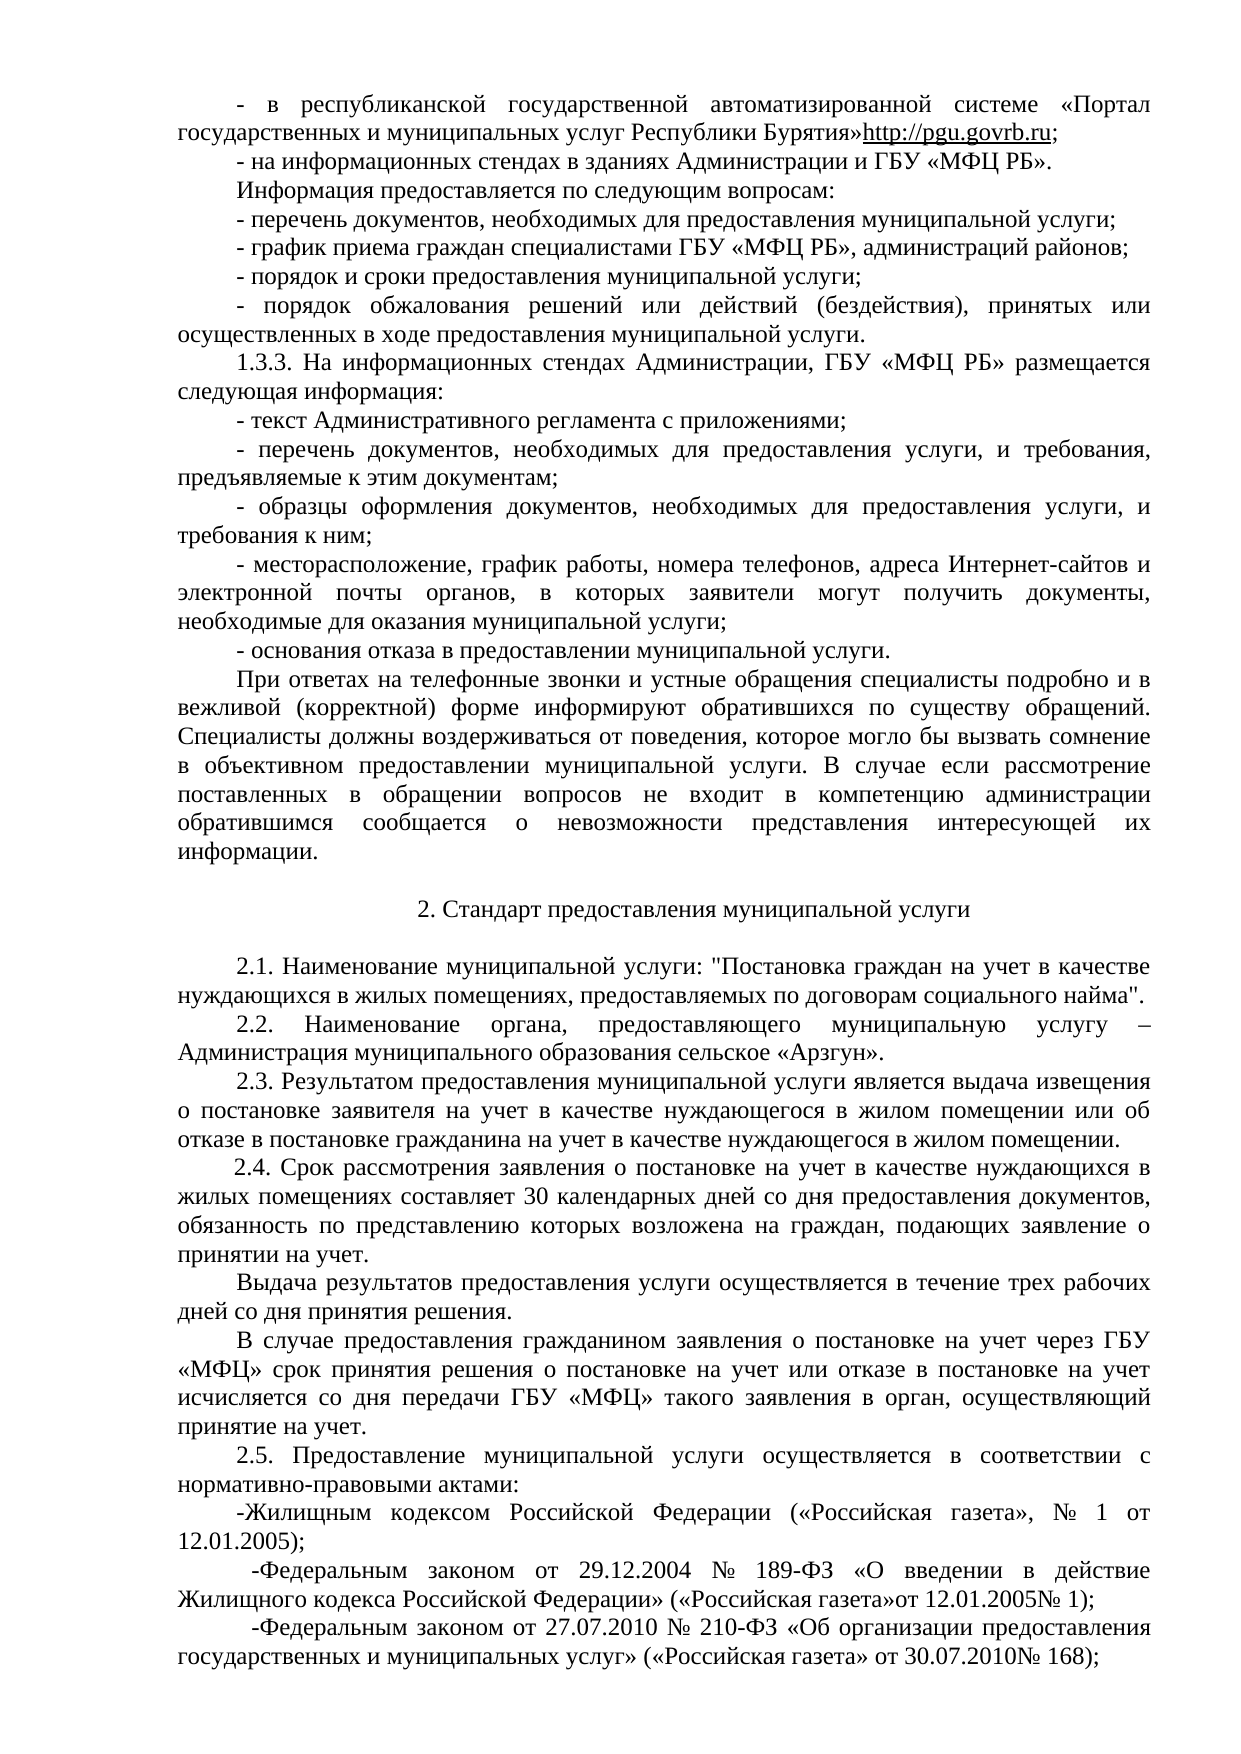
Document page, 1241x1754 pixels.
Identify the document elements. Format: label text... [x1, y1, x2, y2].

text 2.2. Наименование органа, предоставляющего муниципальную услугу – Администрация муниципального образования сельское «Арзгун». [177, 1009, 1152, 1066]
text - образцы оформления документов, необходимых для предоставления услуги, и требования к ним; [177, 491, 1152, 549]
text 2.3. Результатом предоставления муниципальной услуги является выдача извещения о постановке заявителя на учет в качестве нуждающегося в жилом помещении или об отказе в постановке гражданина на учет в качестве нуждающегося в жилом помещении. [177, 1066, 1152, 1152]
text - в республиканской государственной автоматизированной системе «Портал государственных и муниципальных услуг Республики Бурятия»http://pgu.govrb.ru; [177, 89, 1152, 146]
text 2.4. Срок рассмотрения заявления о постановке на учет в качестве нуждающихся в жилых помещениях составляет 30 календарных дней со дня предоставления документов, обязанность по представлению которых возложена на граждан, подающих заявление о принятии на учет. [177, 1152, 1152, 1267]
text 1.3.3. На информационных стендах Администрации, ГБУ «МФЦ РБ» размещается следующая информация: [177, 347, 1152, 405]
text - на информационных стендах в зданиях Администрации и ГБУ «МФЦ РБ». [177, 146, 1152, 175]
text - порядок и сроки предоставления муниципальной услуги; [177, 261, 1152, 290]
text - график приема граждан специалистами ГБУ «МФЦ РБ», администраций районов; [177, 232, 1152, 261]
text Информация предоставляется по следующим вопросам: [177, 175, 1152, 204]
text 2.1. Наименование муниципальной услуги: "Постановка граждан на учет в качестве нуждающихся в жилых помещениях, предоставляемых по договорам социального найма". [177, 951, 1152, 1009]
text - порядок обжалования решений или действий (бездействия), принятых или осуществленных в ходе предоставления муниципальной услуги. [177, 290, 1152, 347]
text В случае предоставления гражданином заявления о постановке на учет через ГБУ «МФЦ» срок принятия решения о постановке на учет или отказе в постановке на учет исчисляется со дня передачи ГБУ «МФЦ» такого заявления в орган, осуществляющий принятие на учет. [177, 1325, 1152, 1440]
text При ответах на телефонные звонки и устные обращения специалисты подробно и в вежливой (корректной) форме информируют обратившихся по существу обращений. Специалисты должны воздерживаться от поведения, которое могло бы вызвать сомнение в объективном предоставлении муниципальной услуги. В случае если рассмотрение поставленных в обращении вопросов не входит в компетенцию администрации обратившимся сообщается о невозможности представления интересующей их информации. [177, 664, 1152, 865]
text - основания отказа в предоставлении муниципальной услуги. [177, 635, 1152, 664]
text Выдача результатов предоставления услуги осуществляется в течение трех рабочих дней со дня принятия решения. [177, 1267, 1152, 1325]
text 2. Стандарт предоставления муниципальной услуги [177, 894, 1152, 922]
text -Федеральным законом от 27.07.2010 № 210-ФЗ «Об организации предоставления государственных и муниципальных услуг» («Российская газета» от 30.07.2010№ 168); [177, 1612, 1152, 1670]
text -Жилищным кодексом Российской Федерации («Российская газета», № 1 от 12.01.2005); [177, 1497, 1152, 1555]
text - месторасположение, график работы, номера телефонов, адреса Интернет-сайтов и электронной почты органов, в которых заявители могут получить документы, необходимые для оказания муниципальной услуги; [177, 549, 1152, 635]
text - перечень документов, необходимых для предоставления услуги, и требования, предъявляемые к этим документам; [177, 434, 1152, 491]
text 2.5. Предоставление муниципальной услуги осуществляется в соответствии с нормативно-правовыми актами: [177, 1440, 1152, 1497]
text -Федеральным законом от 29.12.2004 № 189-ФЗ «О введении в действие Жилищного кодекса Российской Федерации» («Российская газета»от 12.01.2005№ 1); [177, 1555, 1152, 1612]
text - текст Административного регламента с приложениями; [177, 405, 1152, 434]
text - перечень документов, необходимых для предоставления муниципальной услуги; [177, 204, 1152, 232]
